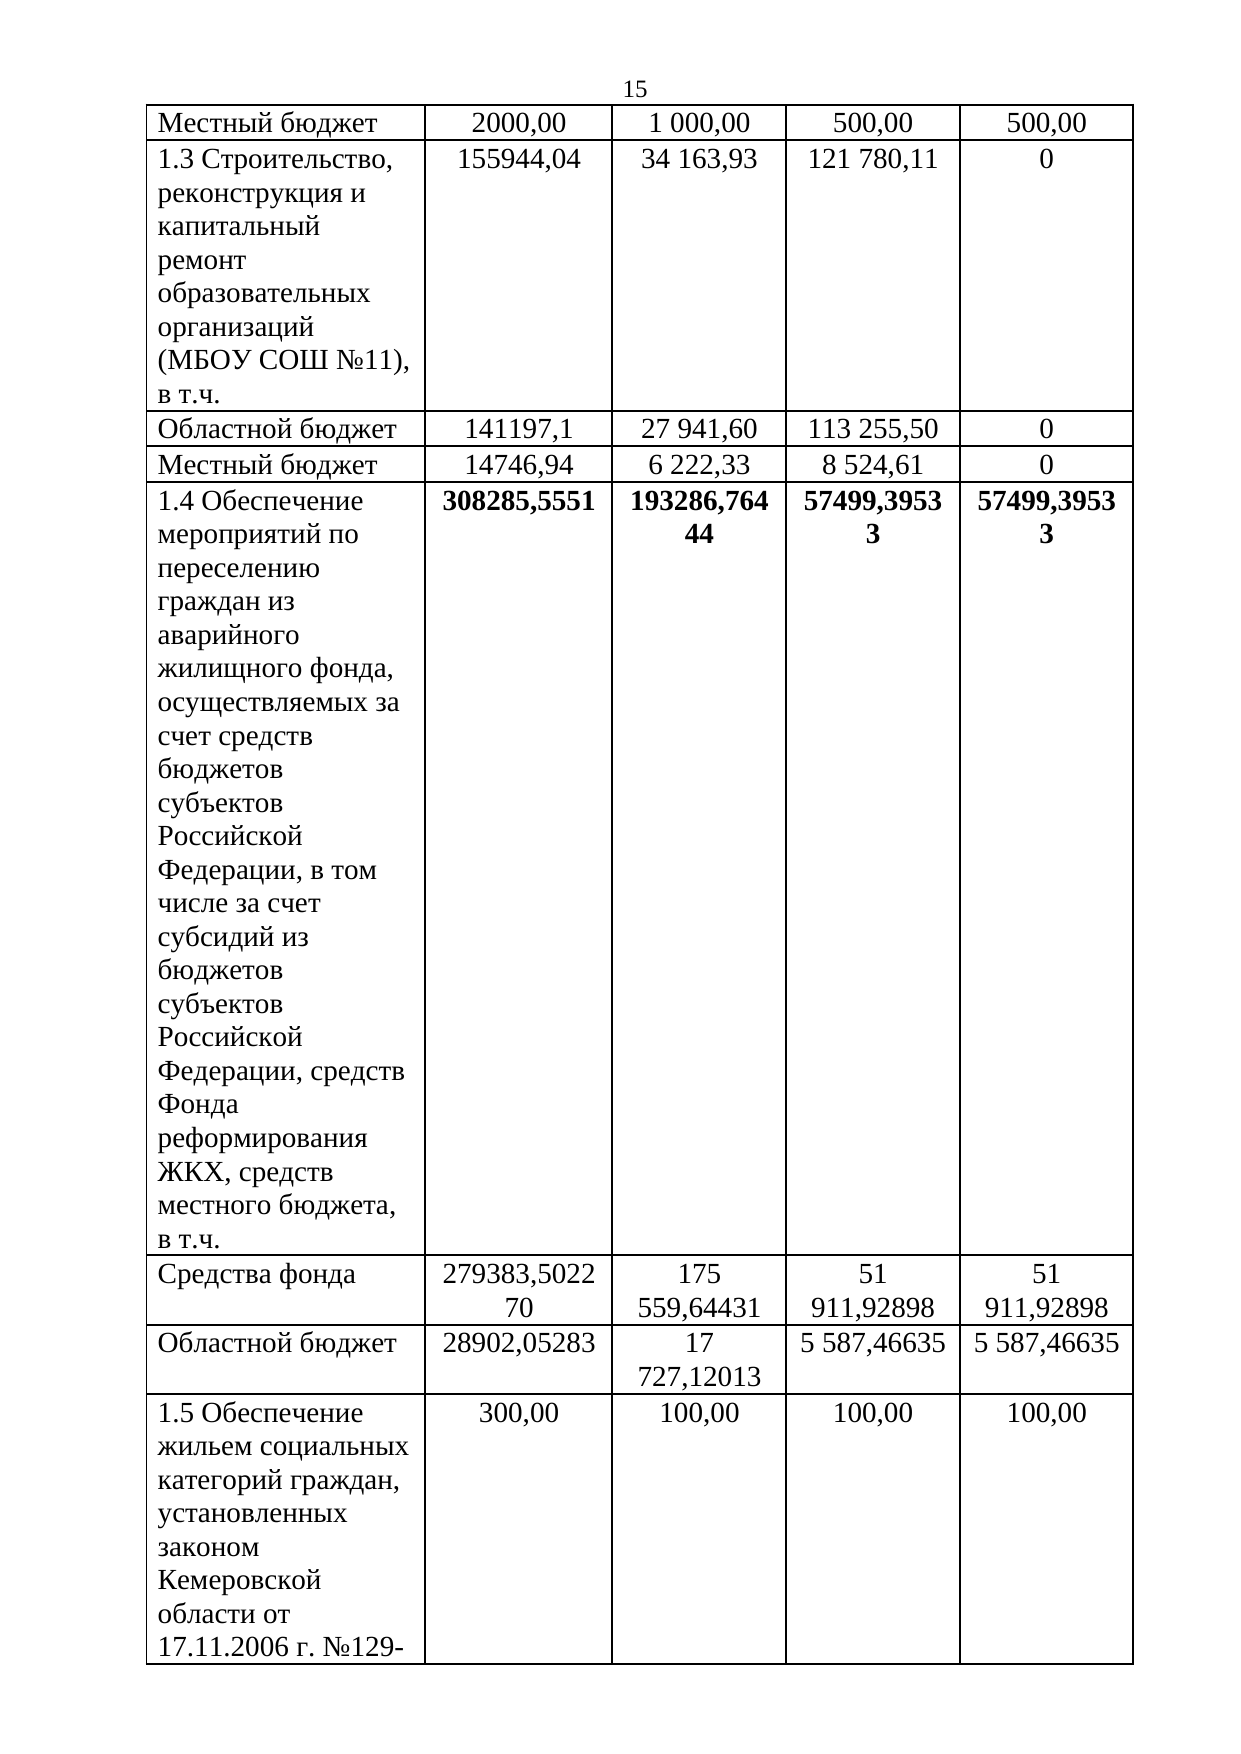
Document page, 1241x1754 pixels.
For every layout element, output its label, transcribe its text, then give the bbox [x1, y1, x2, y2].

table_cell 100,00 [787, 1395, 959, 1663]
table_cell 51 911,92898 [787, 1256, 959, 1323]
table_cell 14746,94 [426, 447, 611, 481]
table_cell 1 000,00 [613, 106, 785, 139]
table_cell 5 587,46635 [787, 1326, 959, 1393]
table_cell 113 255,50 [787, 412, 959, 445]
table_cell 27 941,60 [613, 412, 785, 445]
table_cell 57499,39533 [787, 483, 959, 1254]
table_cell 279383,502270 [426, 1256, 611, 1323]
table_cell 300,00 [426, 1395, 611, 1663]
table_cell 141197,1 [426, 412, 611, 445]
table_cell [147, 1395, 424, 1663]
table_cell 155944,04 [426, 141, 611, 409]
table_cell 121 780,11 [787, 141, 959, 409]
table_cell 308285,5551 [426, 483, 611, 1254]
table_cell 0 [961, 141, 1132, 409]
table_cell 500,00 [961, 106, 1132, 139]
table_cell 17 727,12013 [613, 1326, 785, 1393]
table_cell 500,00 [787, 106, 959, 139]
table_cell 51 911,92898 [961, 1256, 1132, 1323]
table_cell 6 222,33 [613, 447, 785, 481]
table_cell Областной бюджет [147, 1326, 424, 1393]
table_cell 1.3 Строительство, реконструкция и капитальный ремонт образовательных организаций (МБОУ СОШ №11), в т.ч. [147, 141, 424, 409]
table_cell 2000,00 [426, 106, 611, 139]
table_cell 0 [961, 412, 1132, 445]
table_cell 28902,05283 [426, 1326, 611, 1393]
table_cell Местный бюджет [147, 447, 424, 481]
table_cell Областной бюджет [147, 412, 424, 445]
table_cell 5 587,46635 [961, 1326, 1132, 1393]
table_cell 100,00 [961, 1395, 1132, 1663]
table_cell 100,00 [613, 1395, 785, 1663]
table_cell 34 163,93 [613, 141, 785, 409]
table_cell Местный бюджет [147, 106, 424, 139]
table_cell 8 524,61 [787, 447, 959, 481]
table_cell 57499,39533 [961, 483, 1132, 1254]
table_cell 193286,76444 [613, 483, 785, 1254]
table_cell Средства фонда [147, 1256, 424, 1323]
table_cell 1.4 Обеспечение мероприятий по переселению граждан из аварийного жилищного фонда, осуществляемых за счет средств бюджетов субъектов Российской Федерации, в том числе за счет субсидий из бюджетов субъектов Российской Федерации, средств Фонда реформирования ЖКХ, средств местного бюджета, в т.ч. [147, 483, 424, 1254]
table_cell 0 [961, 447, 1132, 481]
table_cell 175 559,64431 [613, 1256, 785, 1323]
